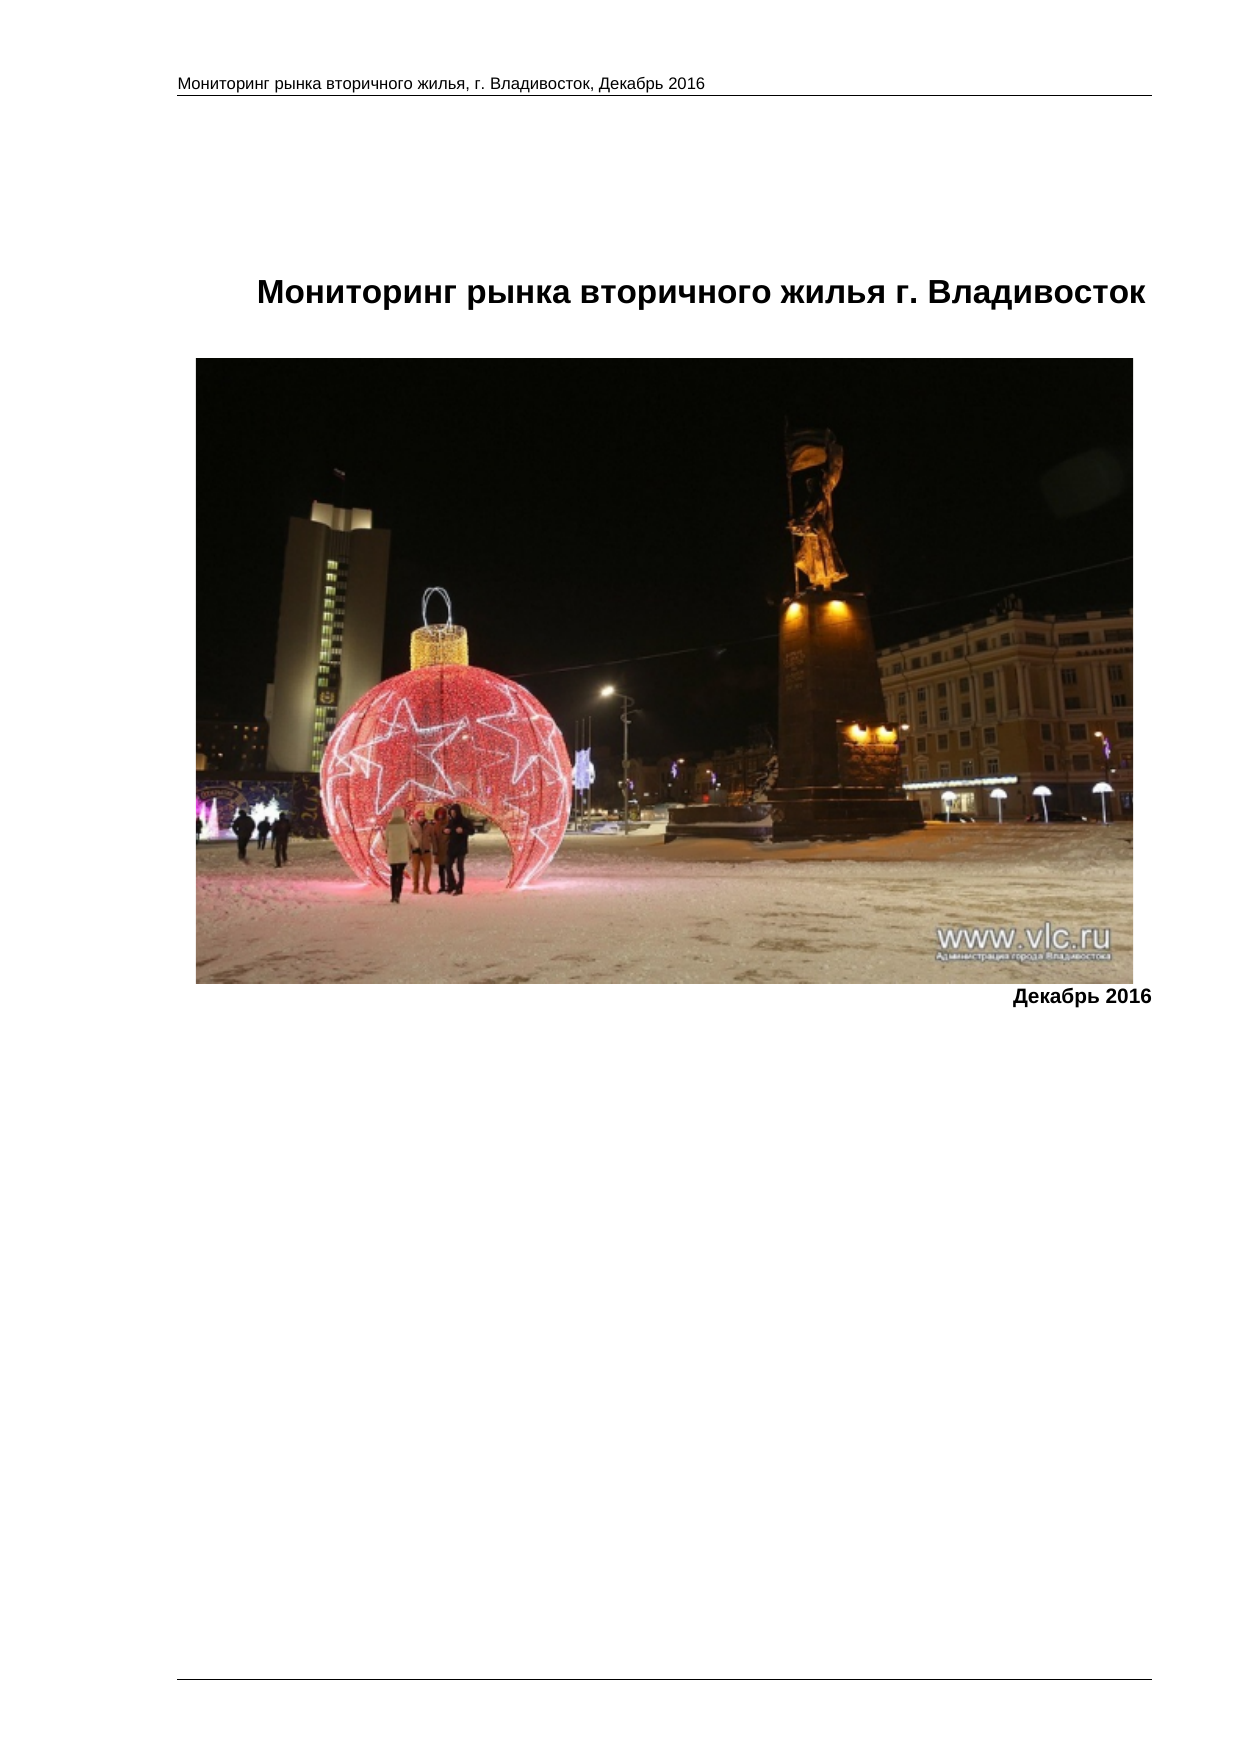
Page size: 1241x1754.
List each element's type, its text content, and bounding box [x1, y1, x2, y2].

text Мониторинг рынка вторичного жилья г. Владивосток [177, 272, 1152, 310]
picture [195, 358, 1134, 984]
text Декабрь 2016 [177, 983, 1152, 1007]
